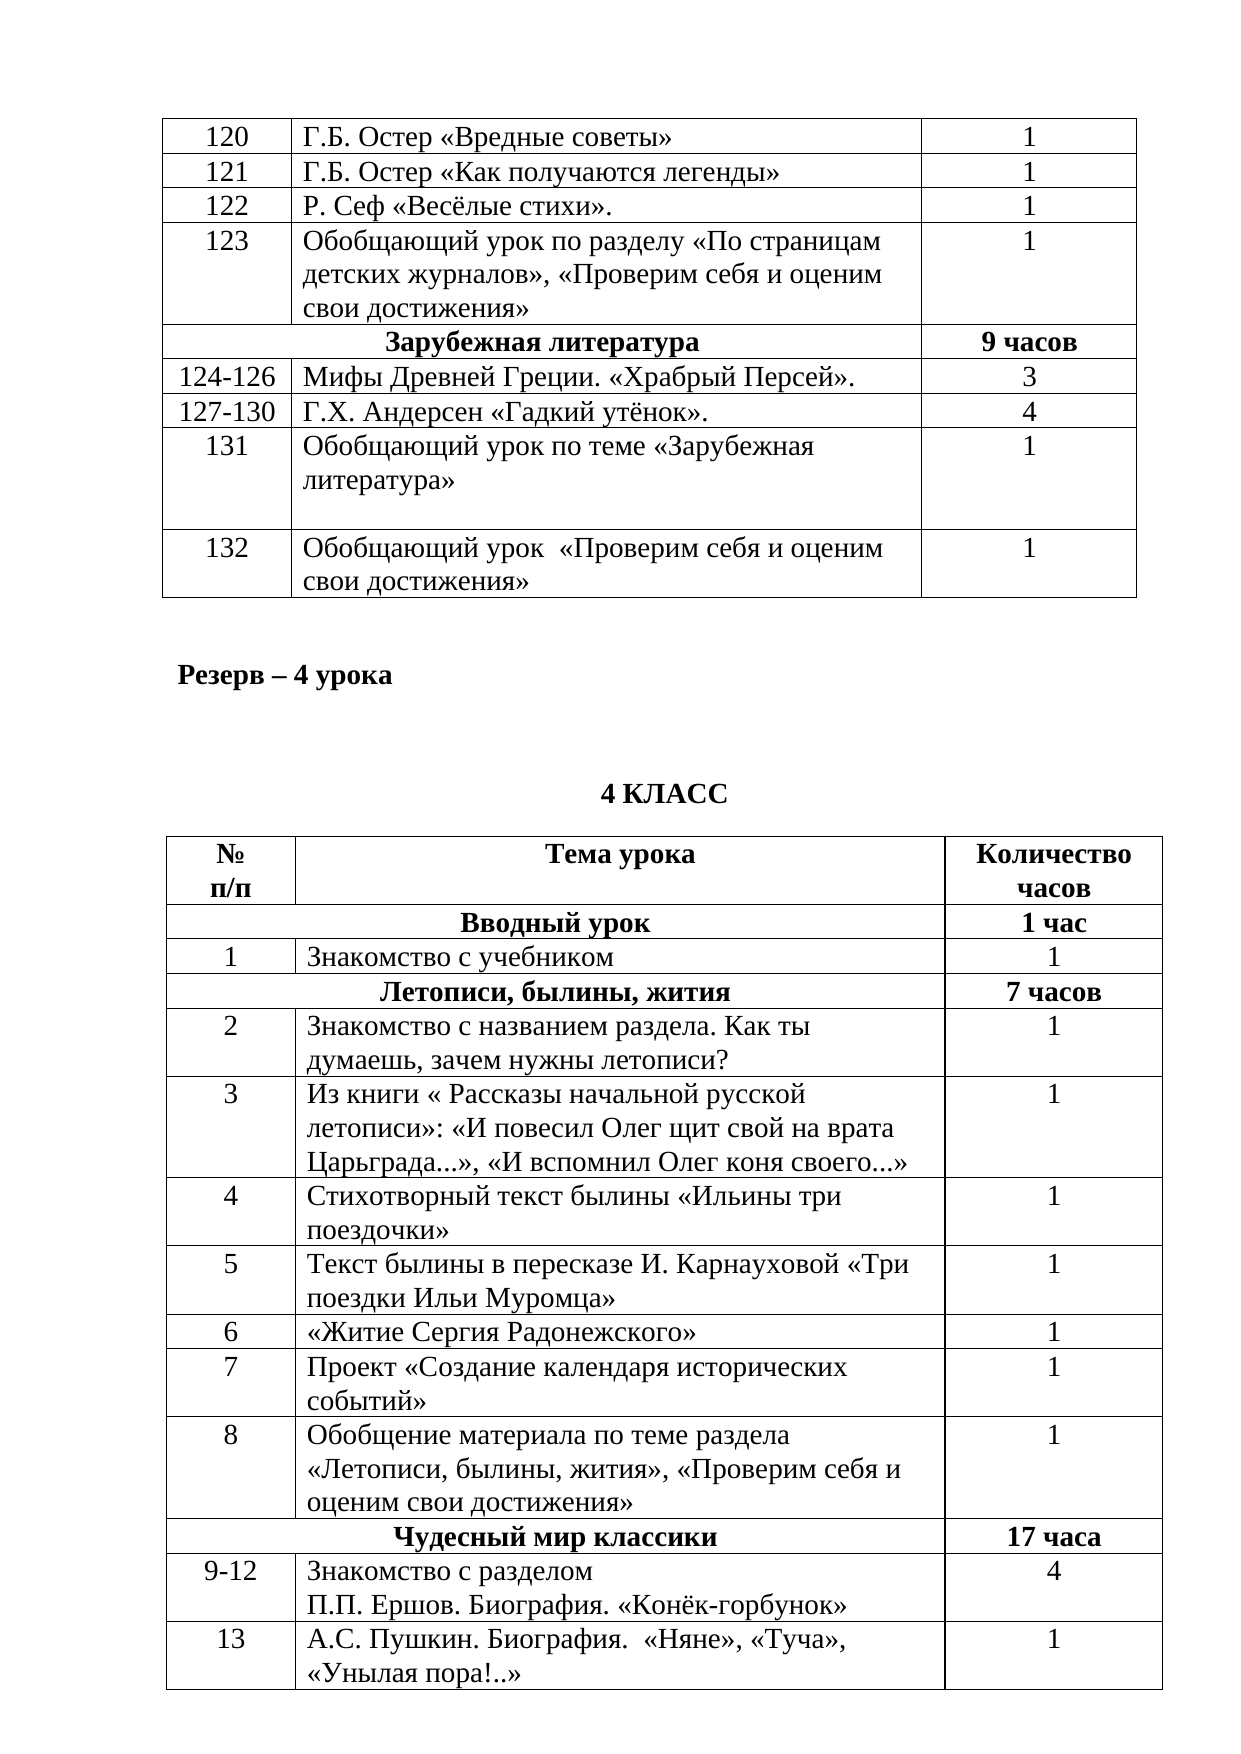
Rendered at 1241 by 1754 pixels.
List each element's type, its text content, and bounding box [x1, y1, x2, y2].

table_cell 1 [946, 1246, 1162, 1313]
table_cell 1 [922, 119, 1136, 153]
table_cell 1 [167, 939, 295, 973]
table_cell Обобщающий урок по разделу «По страницам детских журналов», «Проверим себя и оценим свои достижения» [292, 223, 921, 323]
table_cell Зарубежная литература [163, 325, 921, 358]
table_cell Вводный урок [167, 905, 944, 938]
table_cell 1 [946, 1077, 1162, 1177]
table_cell Г.Х. Андерсен «Гадкий утёнок». [292, 394, 921, 427]
table_cell 3 [922, 359, 1136, 393]
table_cell 1 [946, 1622, 1162, 1689]
table_cell 1 [922, 428, 1136, 529]
table_cell 7 [167, 1349, 295, 1416]
table_cell 120 [163, 119, 291, 153]
table_cell 132 [163, 530, 291, 597]
table_cell 8 [167, 1417, 295, 1518]
table_cell 1 [946, 1417, 1162, 1518]
table_cell 131 [163, 428, 291, 529]
table_cell 124-126 [163, 359, 291, 393]
table_cell Г.Б. Остер «Вредные советы» [292, 119, 921, 153]
table_cell А.С. Пушкин. Биография. «Няне», «Туча», «Унылая пора!..» [296, 1622, 944, 1689]
table_cell 121 [163, 154, 291, 187]
table_cell Летописи, былины, жития [167, 974, 944, 1007]
table_cell Чудесный мир классики [167, 1519, 944, 1552]
table_cell 1 [922, 188, 1136, 222]
table_cell Стихотворный текст былины «Ильины три поездочки» [296, 1178, 944, 1245]
table_cell 1 [922, 530, 1136, 597]
table_cell 4 [946, 1554, 1162, 1621]
table_cell 1 [922, 223, 1136, 323]
table_cell Г.Б. Остер «Как получаются легенды» [292, 154, 921, 187]
table_cell 2 [167, 1009, 295, 1076]
table_header Тема урока [296, 837, 944, 904]
table_cell 123 [163, 223, 291, 323]
table_cell 1 [946, 1315, 1162, 1348]
table_cell Обобщающий урок по теме «Зарубежная литература» [292, 428, 921, 529]
table_cell 4 [167, 1178, 295, 1245]
text Резерв – 4 урока [177, 657, 1152, 691]
table_cell «Житие Сергия Радонежского» [296, 1315, 944, 1348]
table_cell 1 [946, 1178, 1162, 1245]
table_cell 4 [922, 394, 1136, 427]
table_cell Обобщение материала по теме раздела «Летописи, былины, жития», «Проверим себя и оценим свои достижения» [296, 1417, 944, 1518]
table_header № п/п [167, 837, 295, 904]
table_cell 13 [167, 1622, 295, 1689]
table_cell 6 [167, 1315, 295, 1348]
table_cell 1 [946, 1349, 1162, 1416]
text 4 КЛАСС [177, 776, 1152, 810]
table_cell 9-12 [167, 1554, 295, 1621]
table_cell 1 [922, 154, 1136, 187]
table_cell Знакомство с названием раздела. Как ты думаешь, зачем нужны летописи? [296, 1009, 944, 1076]
table_cell 127-130 [163, 394, 291, 427]
table_cell Знакомство с учебником [296, 939, 944, 973]
table_cell 1 [946, 939, 1162, 973]
table_header Количество часов [946, 837, 1162, 904]
table_cell 1 час [946, 905, 1162, 938]
table_cell 7 часов [946, 974, 1162, 1007]
table_cell 17 часа [946, 1519, 1162, 1552]
table_cell Мифы Древней Греции. «Храбрый Персей». [292, 359, 921, 393]
table_cell Р. Сеф «Весёлые стихи». [292, 188, 921, 222]
table_cell 3 [167, 1077, 295, 1177]
table_cell Обобщающий урок «Проверим себя и оценим свои достижения» [292, 530, 921, 597]
table_cell Знакомство с разделом П.П. Ершов. Биография. «Конёк-горбунок» [296, 1554, 944, 1621]
table_cell Проект «Создание календаря исторических событий» [296, 1349, 944, 1416]
table_cell 9 часов [922, 325, 1136, 358]
table_cell 5 [167, 1246, 295, 1313]
table_cell 1 [946, 1009, 1162, 1076]
table_cell Текст былины в пересказе И. Карнауховой «Три поездки Ильи Муромца» [296, 1246, 944, 1313]
table_cell Из книги « Рассказы начальной русской летописи»: «И повесил Олег щит свой на врата Царьграда...», «И вспомнил Олег коня своего...» [296, 1077, 944, 1177]
table_cell 122 [163, 188, 291, 222]
